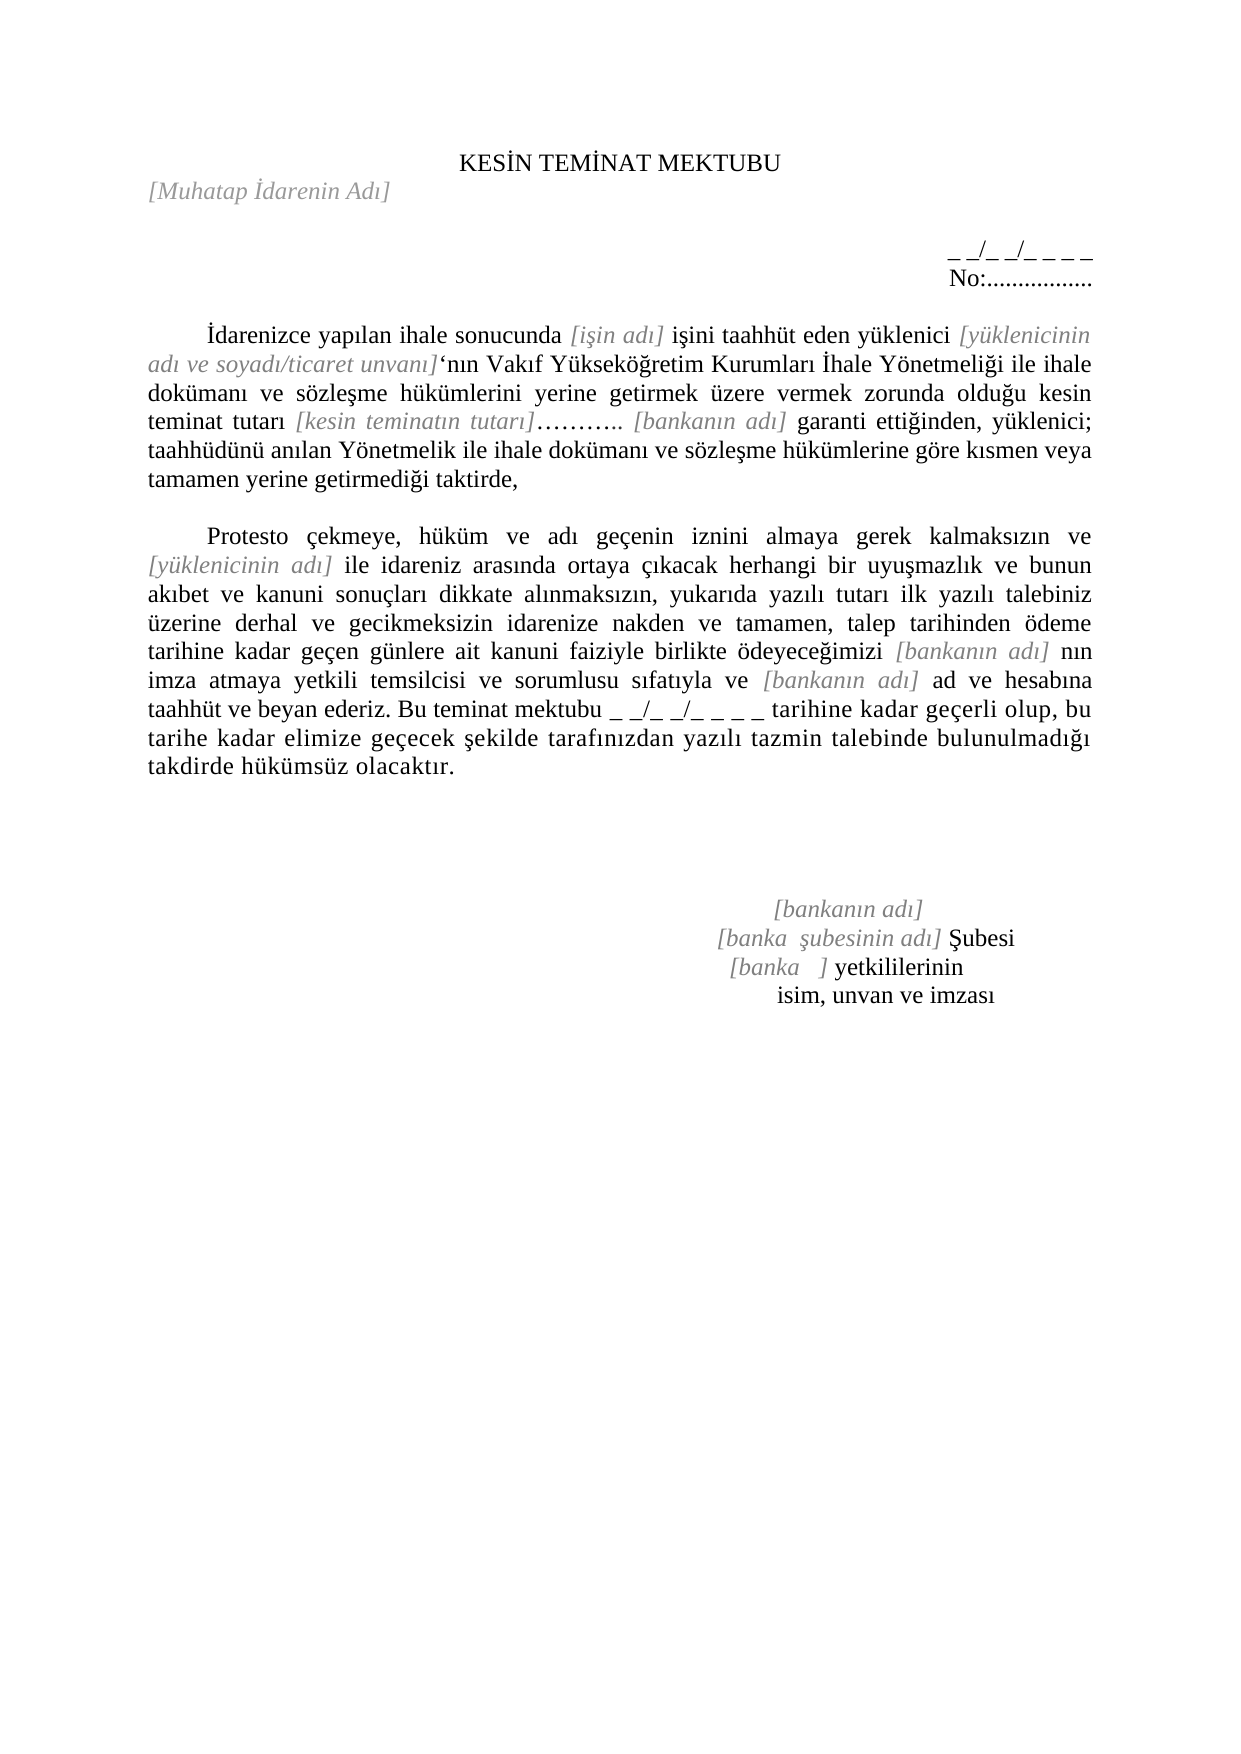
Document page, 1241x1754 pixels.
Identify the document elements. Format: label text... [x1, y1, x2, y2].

text No:................. [148, 263, 1093, 291]
text [banka ] yetkililerinin [148, 952, 1093, 981]
text isim, unvan ve imzası [679, 981, 1093, 1009]
text Protesto çekmeye, hüküm ve adı geçenin iznini almaya gerek kalmaksızın ve [yüklenicinin adı] ile idareniz arasında ortaya çıkacak herhangi bir uyuşmazlık ve bunun akıbet ve kanuni sonuçları dikkate alınmaksızın, yukarıda yazılı tutarı ilk yazılı talebiniz üzerine derhal ve gecikmeksizin idarenize nakden ve tamamen, talep tarihinden ödeme tarihine kadar geçen günlere ait kanuni faiziyle birlikte ödeyeceğimizi [bankanın adı] nın imza atmaya yetkili temsilcisi ve sorumlusu sıfatıyla ve [bankanın adı] ad ve hesabına taahhüt ve beyan ederiz. Bu teminat mektubu _ _/_ _/_ _ _ _ tarihine kadar geçerli olup, bu tarihe kadar elimize geçecek şekilde tarafınızdan yazılı tazmin talebinde bulunulmadığı takdirde hükümsüz olacaktır. [148, 521, 1093, 780]
text [Muhatap İdarenin Adı] [148, 176, 1093, 205]
text [bankanın adı] [679, 894, 1093, 923]
text _ _/_ _/_ _ _ _ [148, 234, 1093, 263]
text İdarenizce yapılan ihale sonucunda [işin adı] işini taahhüt eden yüklenici [yüklenicinin adı ve soyadı/ticaret unvanı]‘nın Vakıf Yükseköğretim Kurumları İhale Yönetmeliği ile ihale dokümanı ve sözleşme hükümlerini yerine getirmek üzere vermek zorunda olduğu kesin teminat tutarı [kesin teminatın tutarı]……….. [bankanın adı] garanti ettiğinden, yüklenici; taahhüdünü anılan Yönetmelik ile ihale dokümanı ve sözleşme hükümlerine göre kısmen veya tamamen yerine getirmediği taktirde, [148, 320, 1093, 493]
text [banka şubesinin adı] Şubesi [148, 923, 1093, 952]
text KESİN TEMİNAT MEKTUBU [148, 148, 1093, 176]
